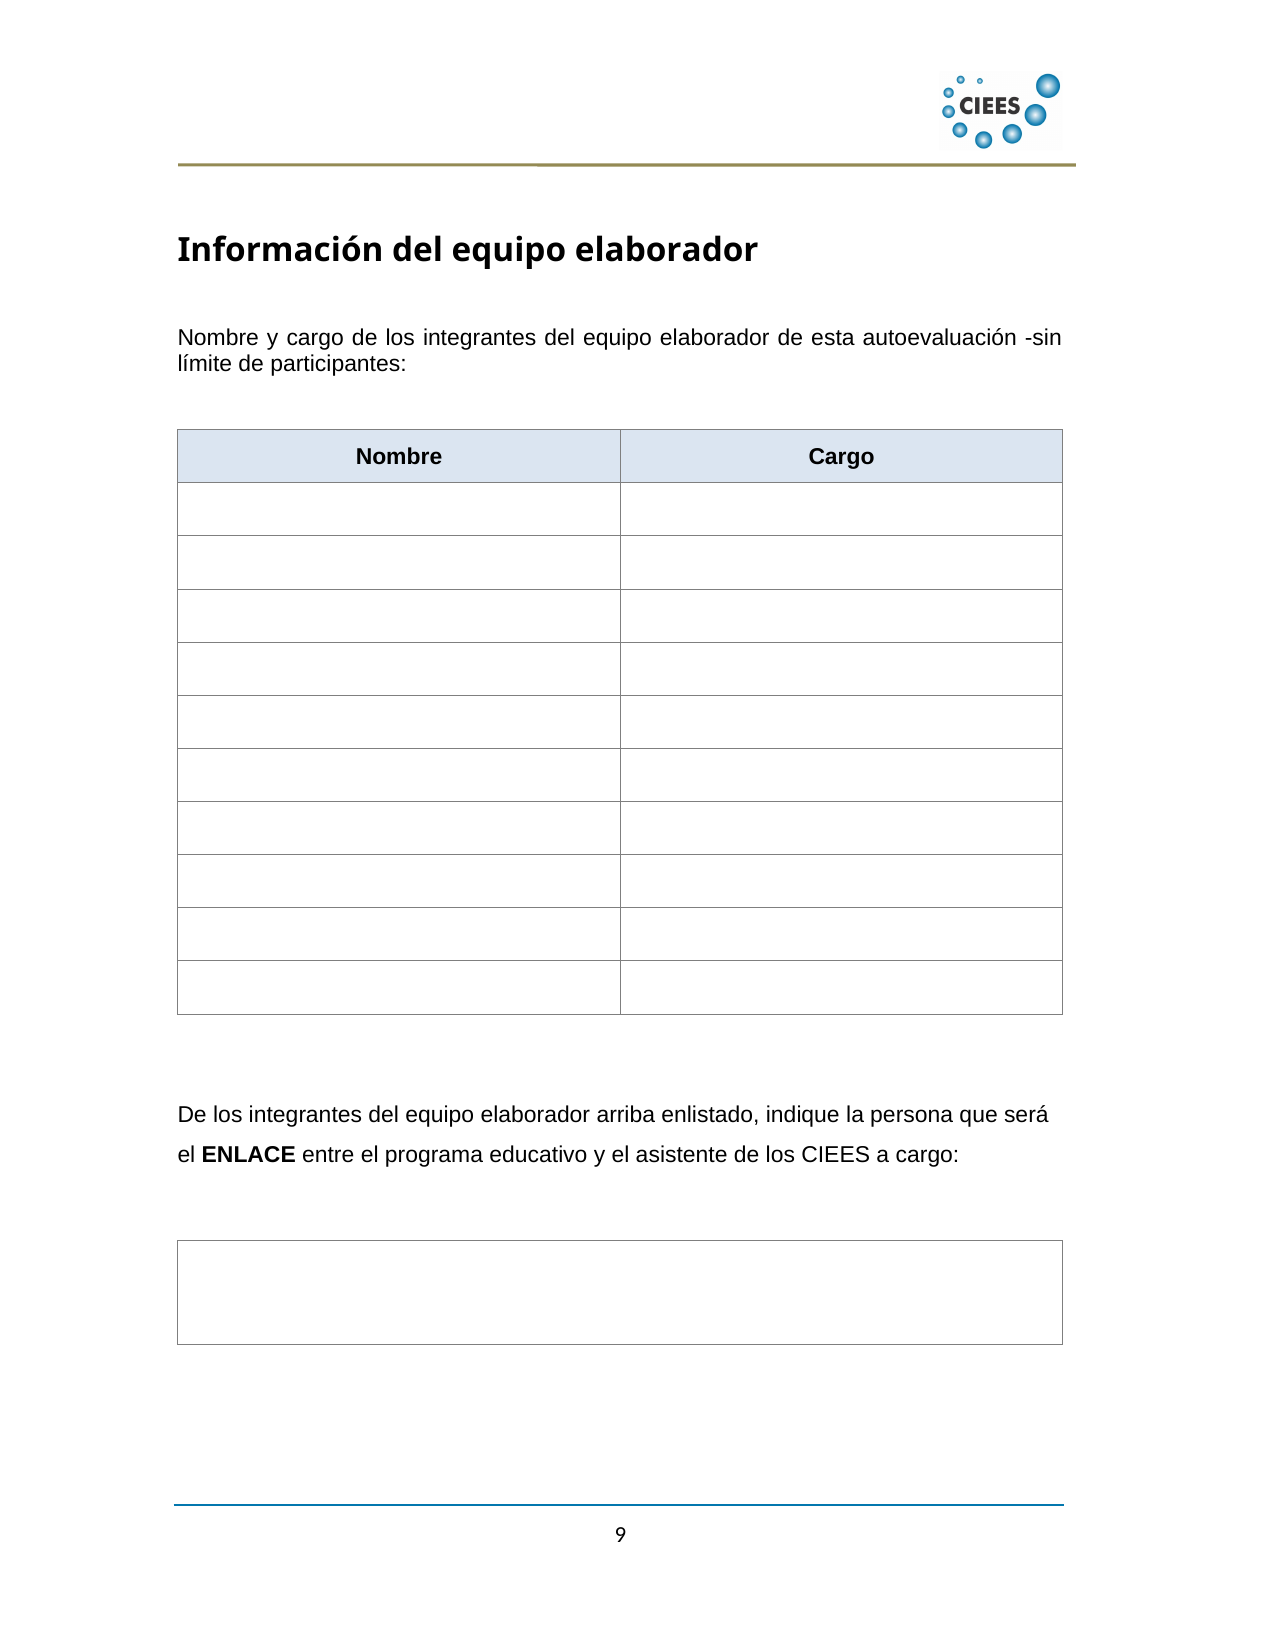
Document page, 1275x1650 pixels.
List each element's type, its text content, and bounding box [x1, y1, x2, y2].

table_cell [621, 961, 1062, 1013]
table_cell [178, 961, 620, 1013]
table_cell [621, 483, 1062, 535]
table_cell [178, 643, 620, 695]
table_cell [178, 802, 620, 854]
table_cell [621, 696, 1062, 748]
table_cell [621, 802, 1062, 854]
table_cell [178, 908, 620, 960]
table_cell [178, 590, 620, 642]
text Nombre y cargo de los integrantes del equipo elaborador de esta autoevaluación -sin límite de participantes: [177, 324, 1063, 376]
table_cell [621, 643, 1062, 695]
table_cell [621, 590, 1062, 642]
text De los integrantes del equipo elaborador arriba enlistado, indique la persona que será el ENLACE entre el programa educativo y el asistente de los CIEES a cargo: [177, 1101, 1063, 1167]
picture [939, 71, 1063, 151]
text Información del equipo elaborador [177, 226, 1063, 271]
table_cell [621, 855, 1062, 907]
table_cell [178, 855, 620, 907]
table_header Nombre [178, 430, 620, 482]
table_header Cargo [621, 430, 1062, 482]
table_cell [178, 483, 620, 535]
table_cell [178, 536, 620, 588]
table_cell [621, 536, 1062, 588]
table_cell [178, 749, 620, 801]
table_cell [178, 696, 620, 748]
table_cell [621, 908, 1062, 960]
table_cell [621, 749, 1062, 801]
table_header [178, 1241, 1062, 1344]
